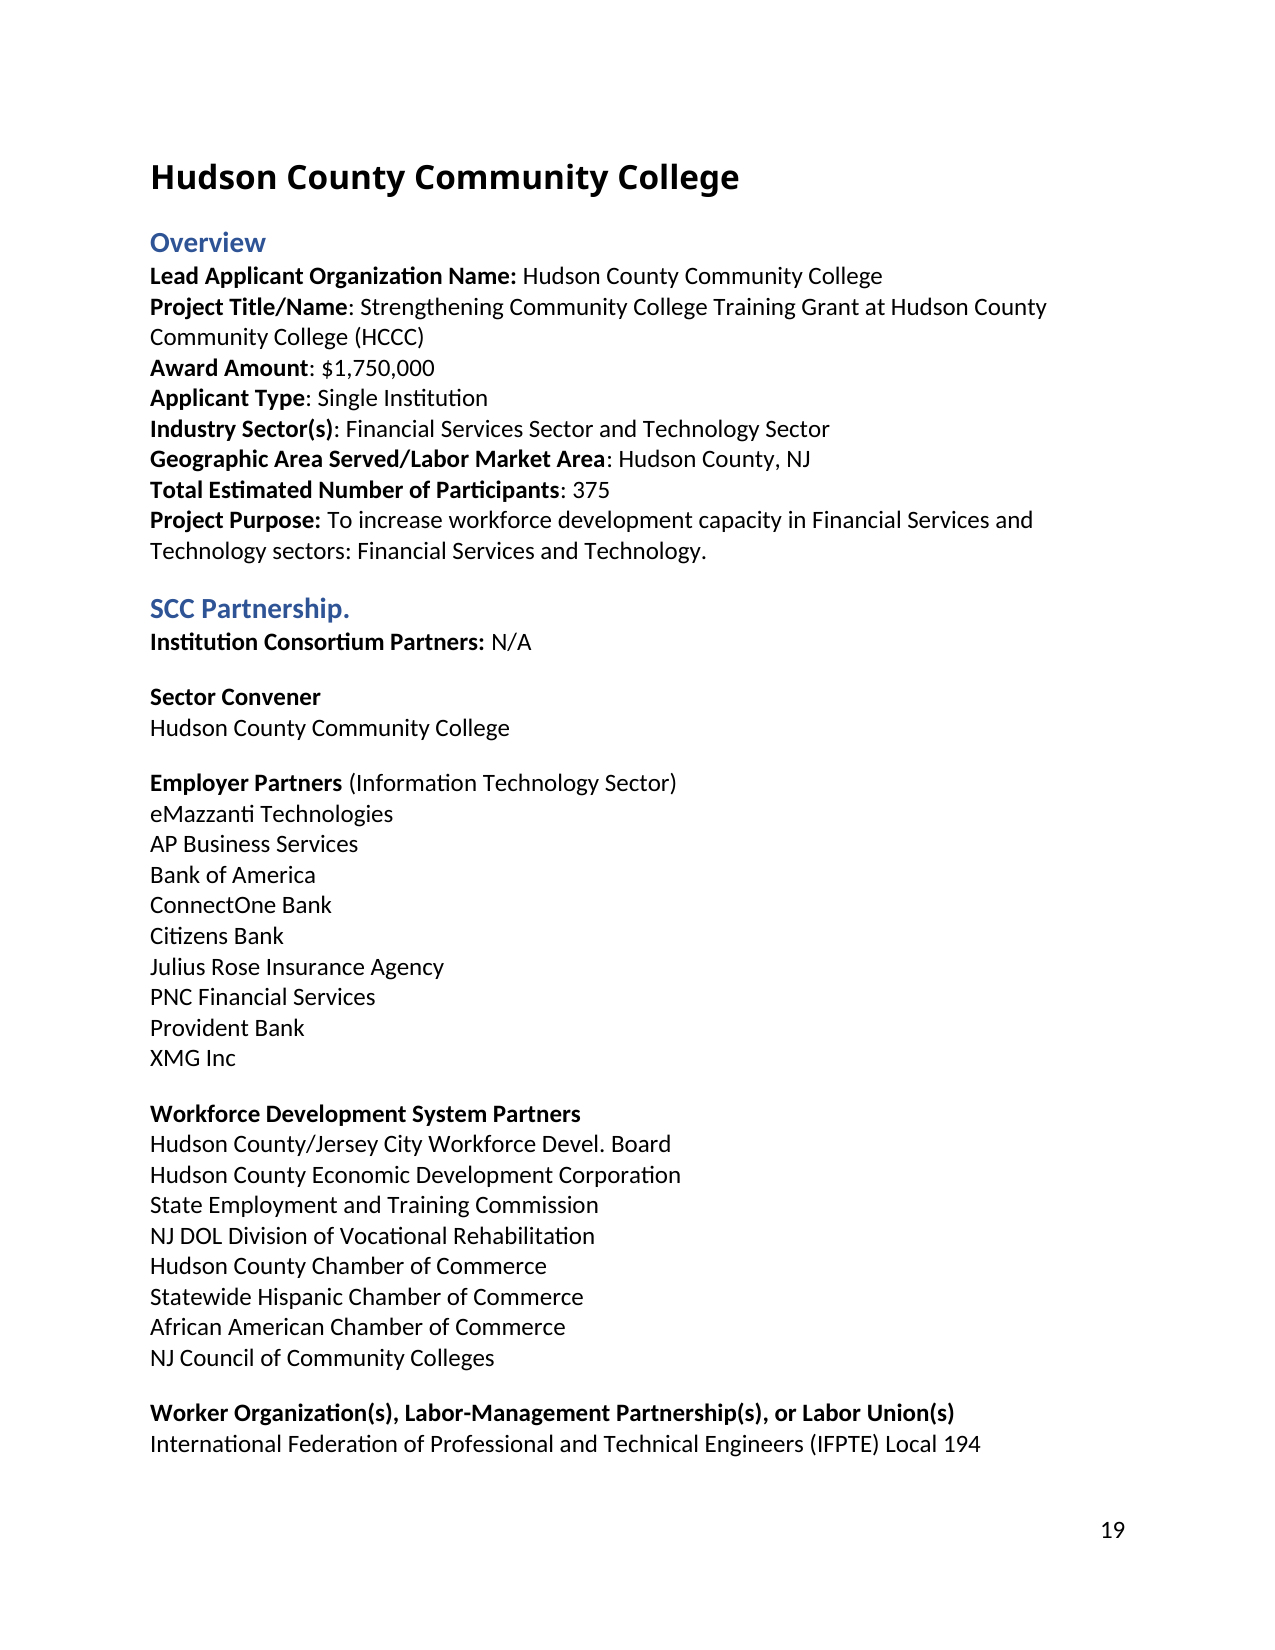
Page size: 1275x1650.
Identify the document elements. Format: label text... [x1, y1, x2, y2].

text XMG Inc [150, 1042, 1125, 1073]
text PNC Financial Services [150, 981, 1125, 1012]
text eMazzanti Technologies [150, 798, 1125, 829]
text AP Business Services [150, 829, 1125, 859]
text Citizens Bank [150, 920, 1125, 951]
text Hudson County Community College [150, 712, 1125, 743]
text Employer Partners (Information Technology Sector) [150, 768, 1125, 798]
text Project Title/Name: Strengthening Community College Training Grant at Hudson County Community College (HCCC) [150, 291, 1125, 352]
text Statewide Hispanic Chamber of Commerce [150, 1281, 1125, 1311]
text African American Chamber of Commerce [150, 1311, 1125, 1342]
subtitle Overview [150, 224, 1125, 260]
text Award Amount: $1,750,000 [150, 352, 1125, 382]
text International Federation of Professional and Technical Engineers (IFPTE) Local 194 [150, 1428, 1125, 1458]
text Provident Bank [150, 1012, 1125, 1042]
text NJ DOL Division of Vocational Rehabilitation [150, 1220, 1125, 1250]
subtitle Hudson County Community College [150, 154, 1125, 199]
text ConnectOne Bank [150, 890, 1125, 920]
text Lead Applicant Organization Name: Hudson County Community College [150, 260, 1125, 291]
text Institution Consortium Partners: N/A [150, 626, 1125, 657]
text Sector Convener [150, 682, 1125, 712]
subtitle SCC Partnership. [150, 590, 1125, 626]
text Geographic Area Served/Labor Market Area: Hudson County, NJ [150, 443, 1125, 474]
text Workforce Development System Partners [150, 1098, 1125, 1128]
text State Employment and Training Commission [150, 1189, 1125, 1220]
text Applicant Type: Single Institution [150, 382, 1125, 413]
text Hudson County/Jersey City Workforce Devel. Board [150, 1128, 1125, 1159]
text NJ Council of Community Colleges [150, 1342, 1125, 1372]
text Bank of America [150, 859, 1125, 890]
text Hudson County Economic Development Corporation [150, 1159, 1125, 1189]
text Worker Organization(s), Labor-Management Partnership(s), or Labor Union(s) [150, 1397, 1125, 1428]
text Hudson County Chamber of Commerce [150, 1250, 1125, 1281]
text Julius Rose Insurance Agency [150, 951, 1125, 981]
text Project Purpose: To increase workforce development capacity in Financial Services and Technology sectors: Financial Services and Technology. [150, 504, 1125, 565]
text Industry Sector(s): Financial Services Sector and Technology Sector [150, 413, 1125, 443]
text Total Estimated Number of Participants: 375 [150, 474, 1125, 504]
